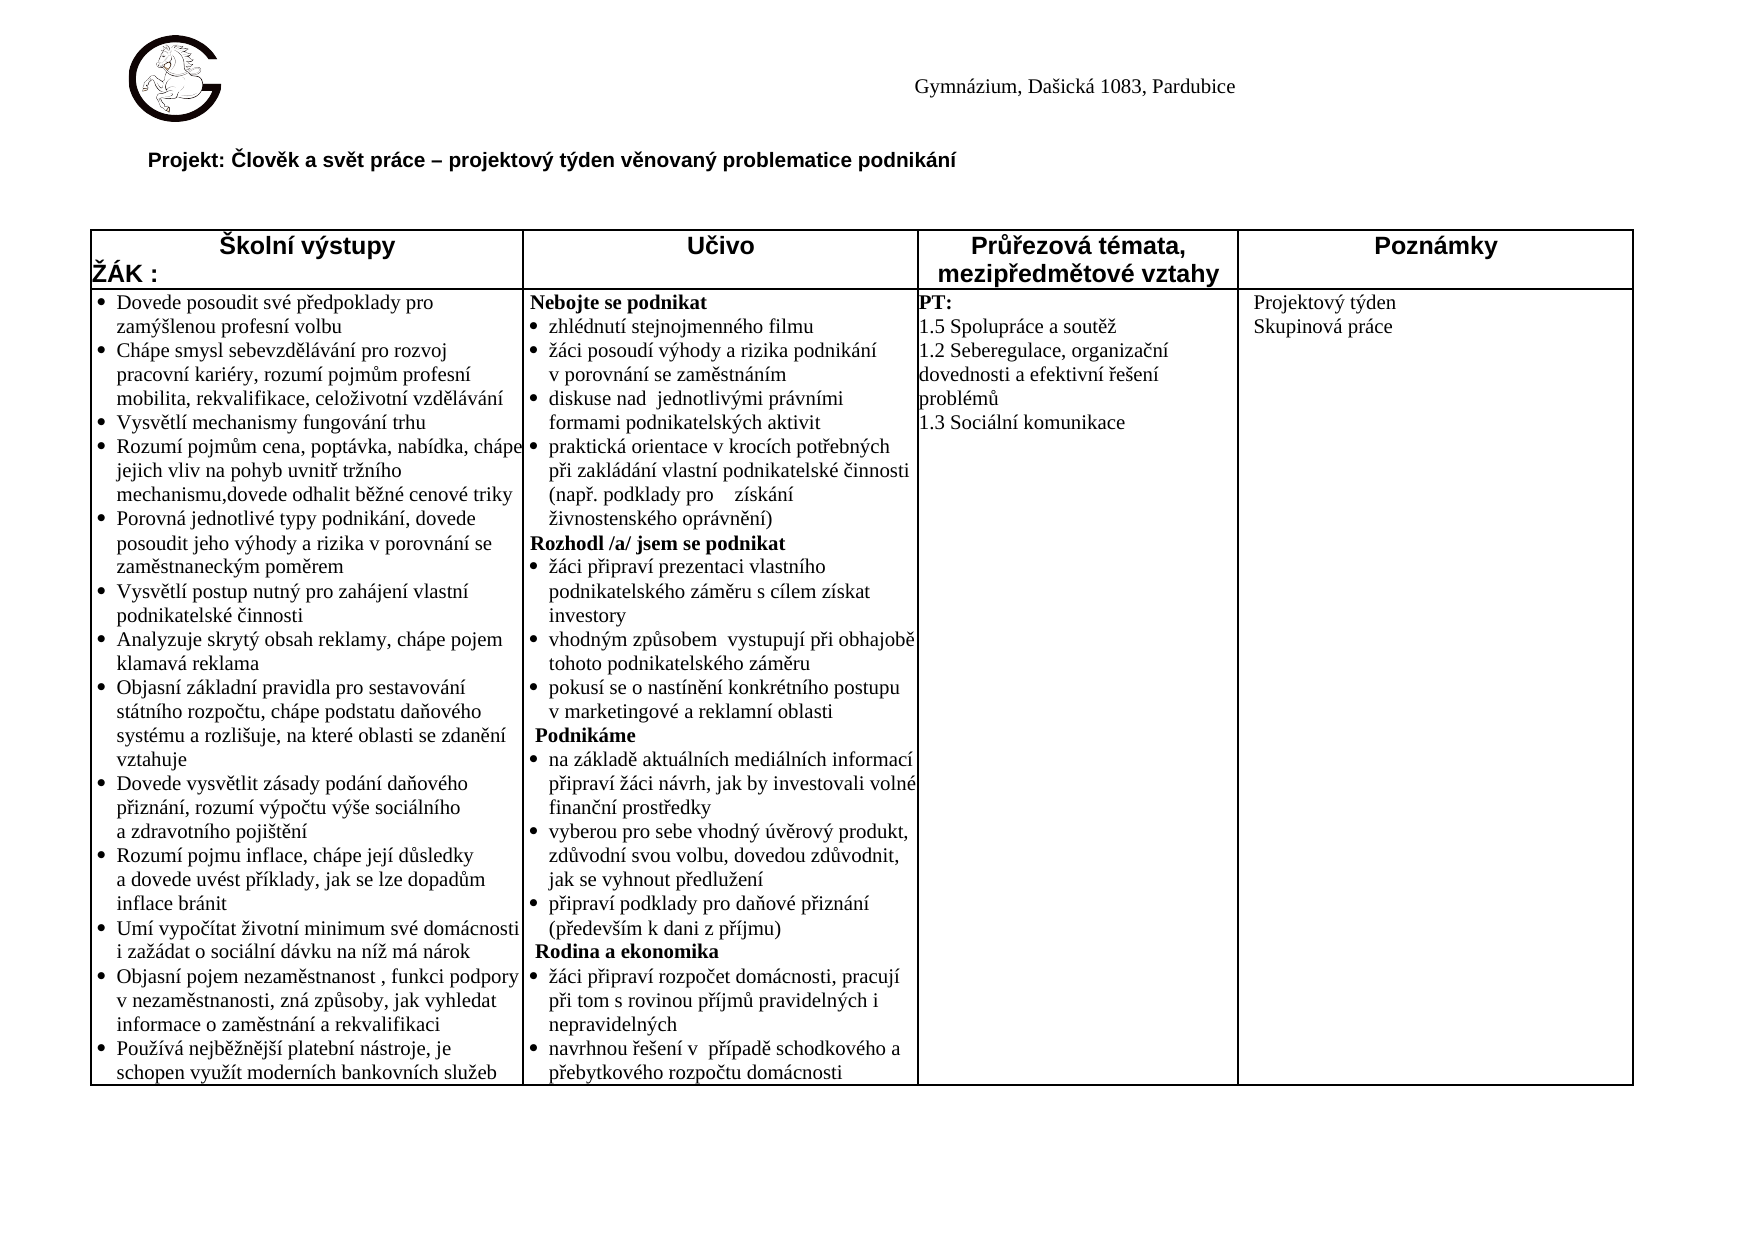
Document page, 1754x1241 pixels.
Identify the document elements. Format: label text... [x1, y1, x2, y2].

table_cell Projektový týden Skupinová práce [1239, 290, 1632, 1084]
text Projekt: Člověk a svět práce – projektový týden věnovaný problematice podnikání [148, 148, 1606, 172]
picture [128, 35, 222, 122]
table_cell PT: 1.5 Spolupráce a soutěž 1.2 Seberegulace, organizační dovednosti a efektivní řešení problémů 1.3 Sociální komunikace [919, 290, 1237, 1084]
table_header Poznámky [1239, 231, 1632, 288]
table_header Učivo [524, 231, 917, 288]
table_header Průřezová témata, mezipředmětové vztahy [919, 231, 1237, 288]
table_header Školní výstupy ŽÁK : [92, 231, 522, 288]
